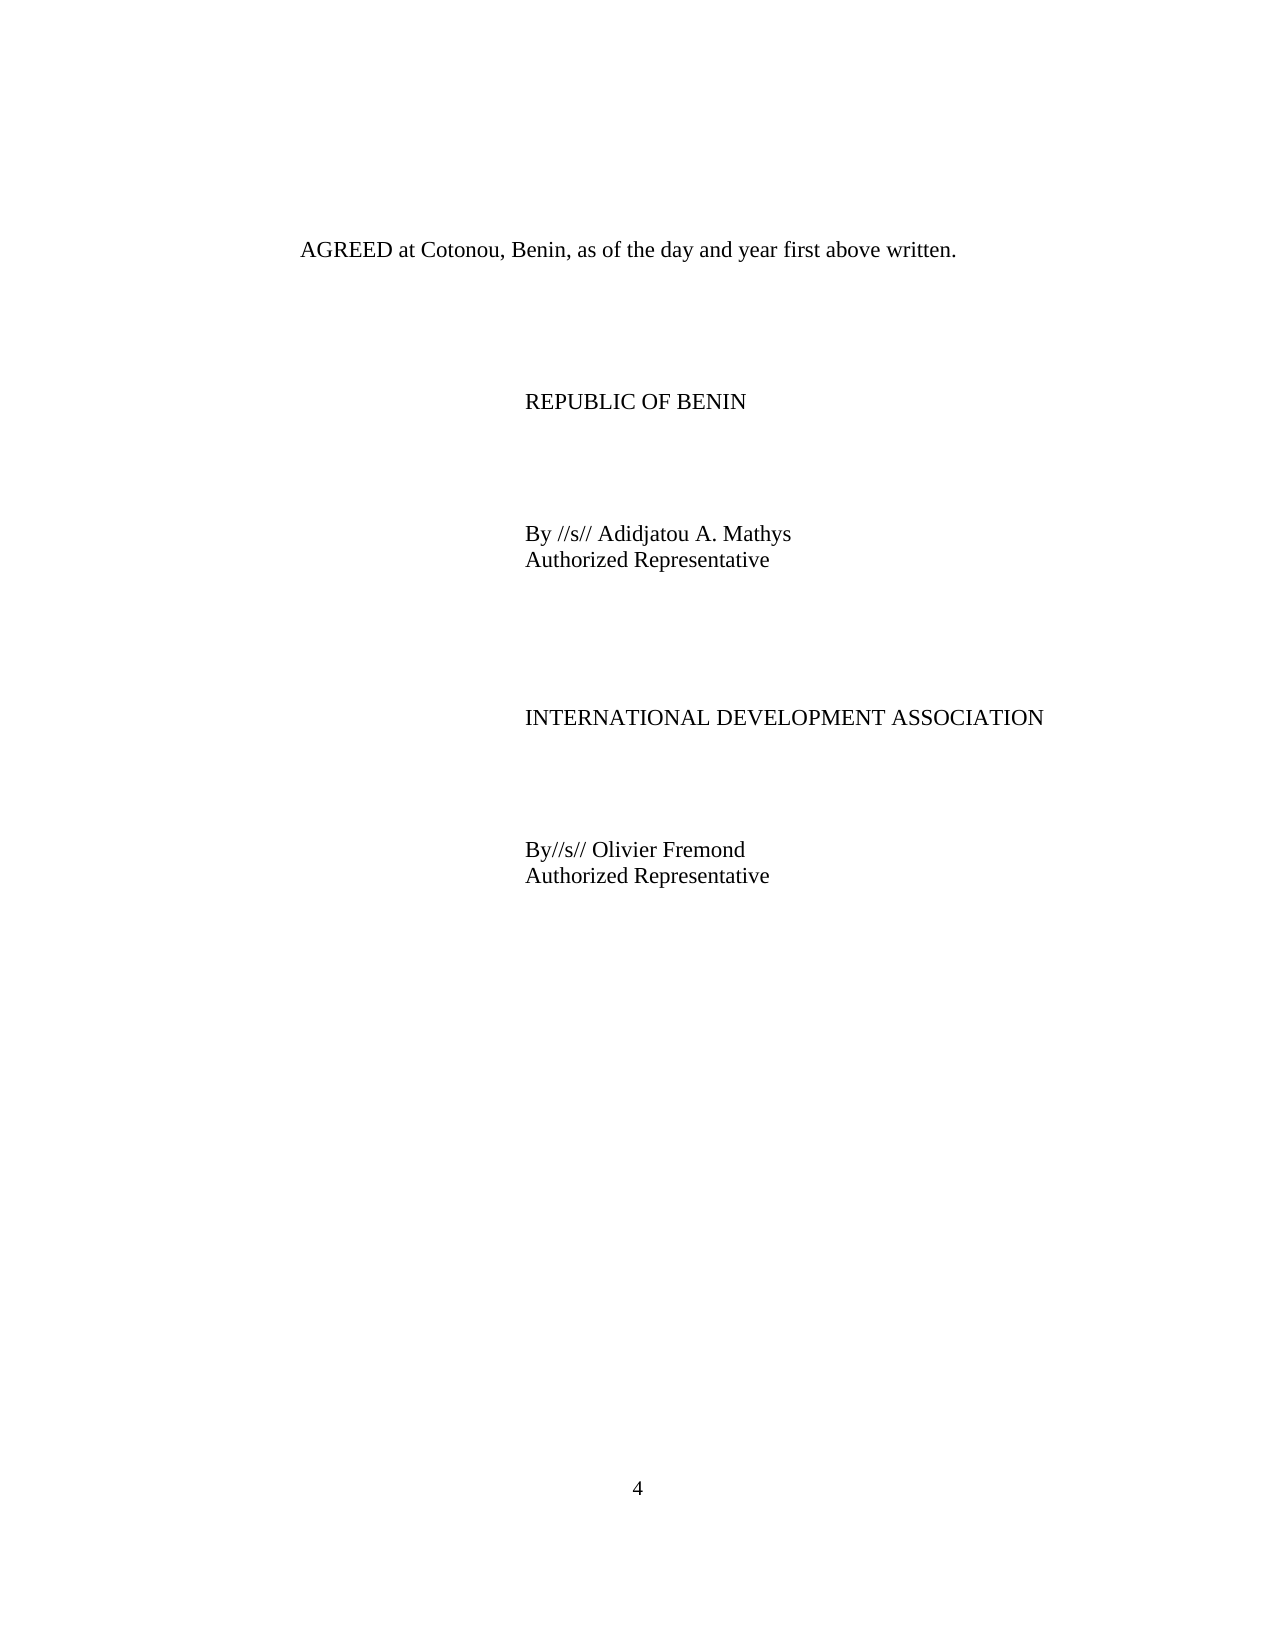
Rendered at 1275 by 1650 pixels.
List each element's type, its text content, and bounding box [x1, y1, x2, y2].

text By //s// Adidjatou A. Mathys [225, 520, 1050, 546]
text Authorized Representative [225, 862, 1050, 889]
text REPUBLIC OF BENIN [450, 388, 1050, 414]
text INTERNATIONAL DEVELOPMENT ASSOCIATION [225, 704, 1050, 731]
text AGREED at Cotonou, Benin, as of the day and year first above written. [225, 236, 1050, 263]
text Authorized Representative [225, 546, 1050, 573]
text By//s// Olivier Fremond [225, 836, 1050, 862]
